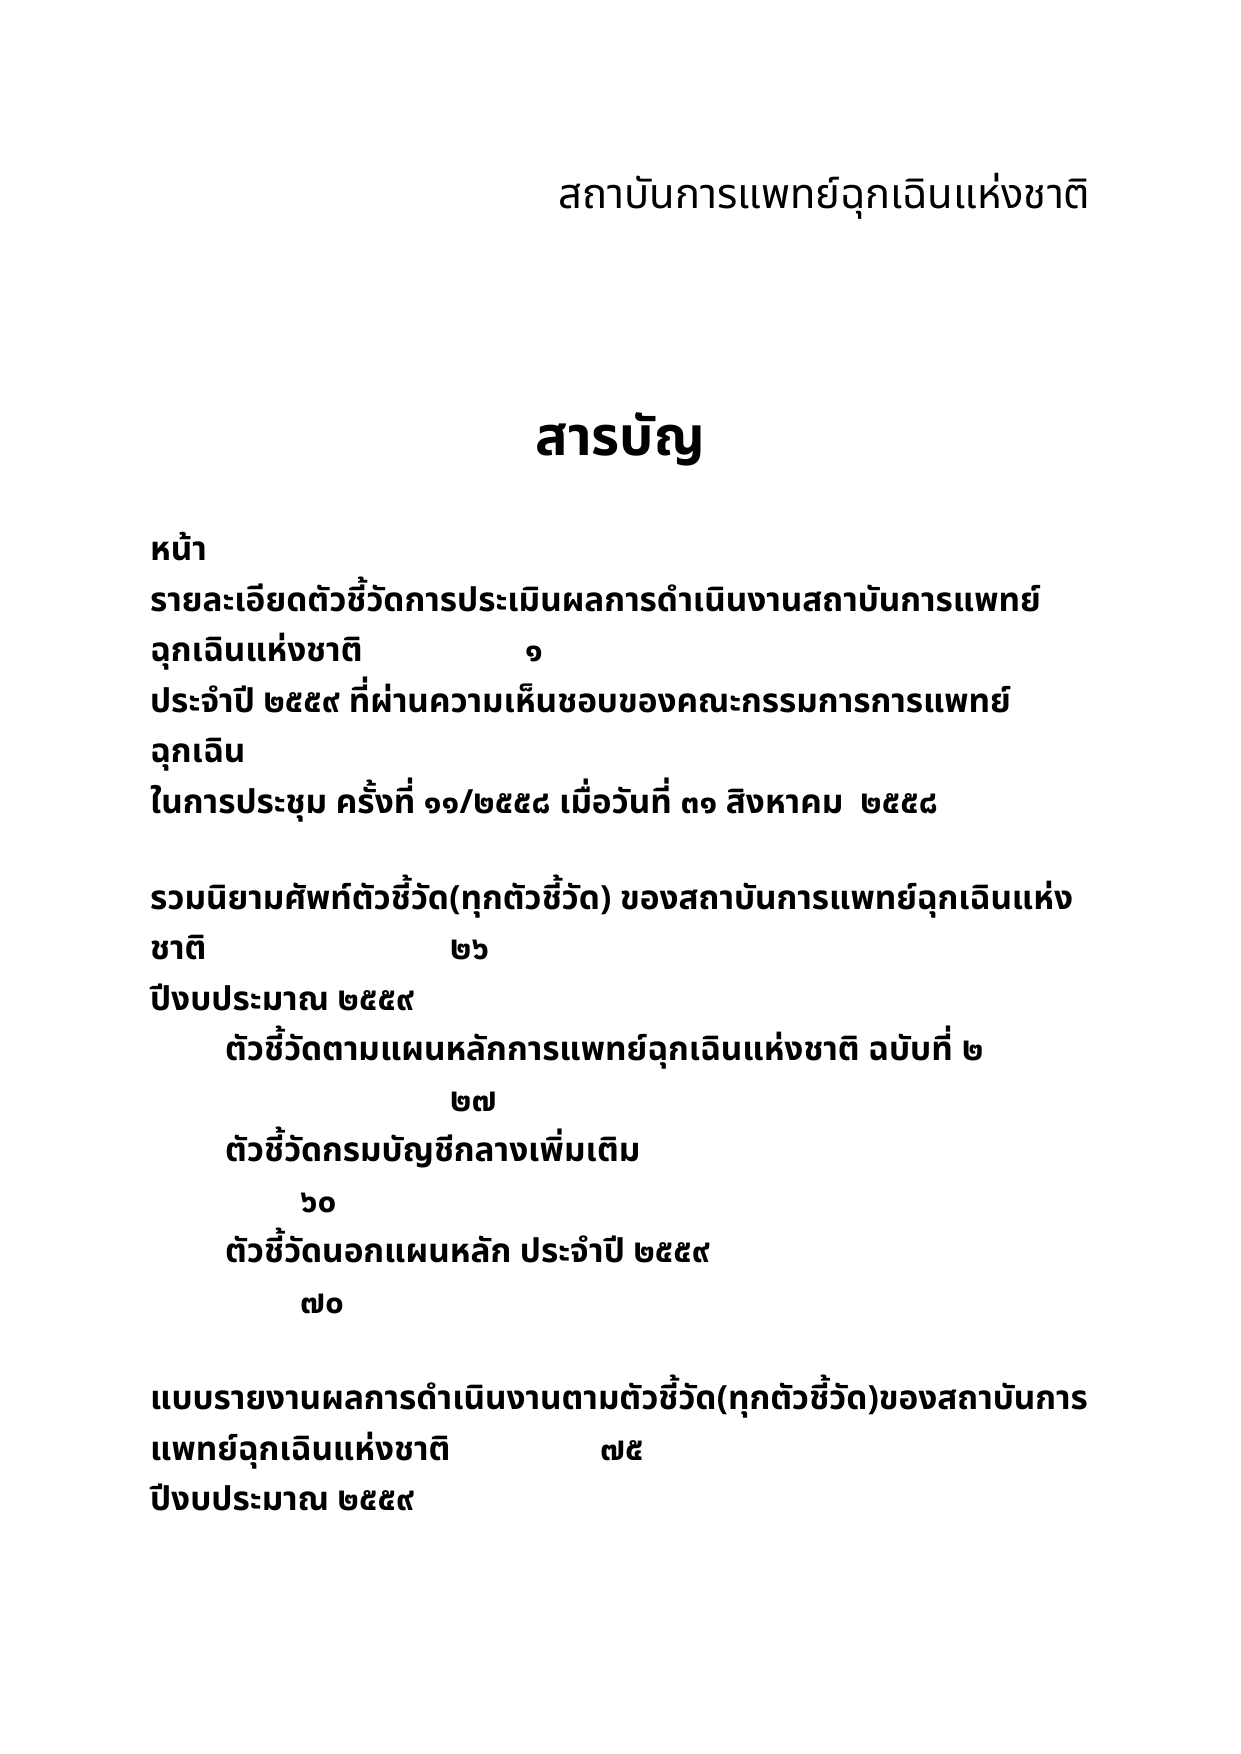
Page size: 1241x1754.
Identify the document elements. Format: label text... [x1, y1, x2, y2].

text ปีงบประมาณ ๒๕๕๙ [150, 975, 1090, 1025]
text ตัวชี้วัดตามแผนหลักการแพทย์ฉุกเฉินแห่งชาติ ฉบับที่ ๒ ๒๗ [150, 1025, 1090, 1126]
text ประจำปี ๒๕๕๙ ที่ผ่านความเห็นชอบของคณะกรรมการการแพทย์ฉุกเฉิน [150, 677, 1090, 777]
text สารบัญ [150, 398, 1090, 480]
text สถาบันการแพทย์ฉุกเฉินแห่งชาติ [150, 164, 1090, 227]
text ปีงบประมาณ ๒๕๕๙ [150, 1475, 1090, 1525]
text ในการประชุม ครั้งที่ ๑๑/๒๕๕๘ เมื่อวันที่ ๓๑ สิงหาคม ๒๕๕๘ [150, 777, 1090, 828]
text ตัวชี้วัดนอกแผนหลัก ประจำปี ๒๕๕๙ ๗๐ [150, 1227, 1090, 1328]
text รายละเอียดตัวชี้วัดการประเมินผลการดำเนินงานสถาบันการแพทย์ฉุกเฉินแห่งชาติ ๑ [150, 576, 1090, 677]
text หน้า [150, 480, 1090, 576]
text แบบรายงานผลการดำเนินงานตามตัวชี้วัด(ทุกตัวชี้วัด)ของสถาบันการแพทย์ฉุกเฉินแห่งชาติ ๗๕ [150, 1374, 1090, 1475]
text ตัวชี้วัดกรมบัญชีกลางเพิ่มเติม ๖๐ [150, 1126, 1090, 1227]
text รวมนิยามศัพท์ตัวชี้วัด(ทุกตัวชี้วัด) ของสถาบันการแพทย์ฉุกเฉินแห่งชาติ ๒๖ [150, 873, 1090, 975]
